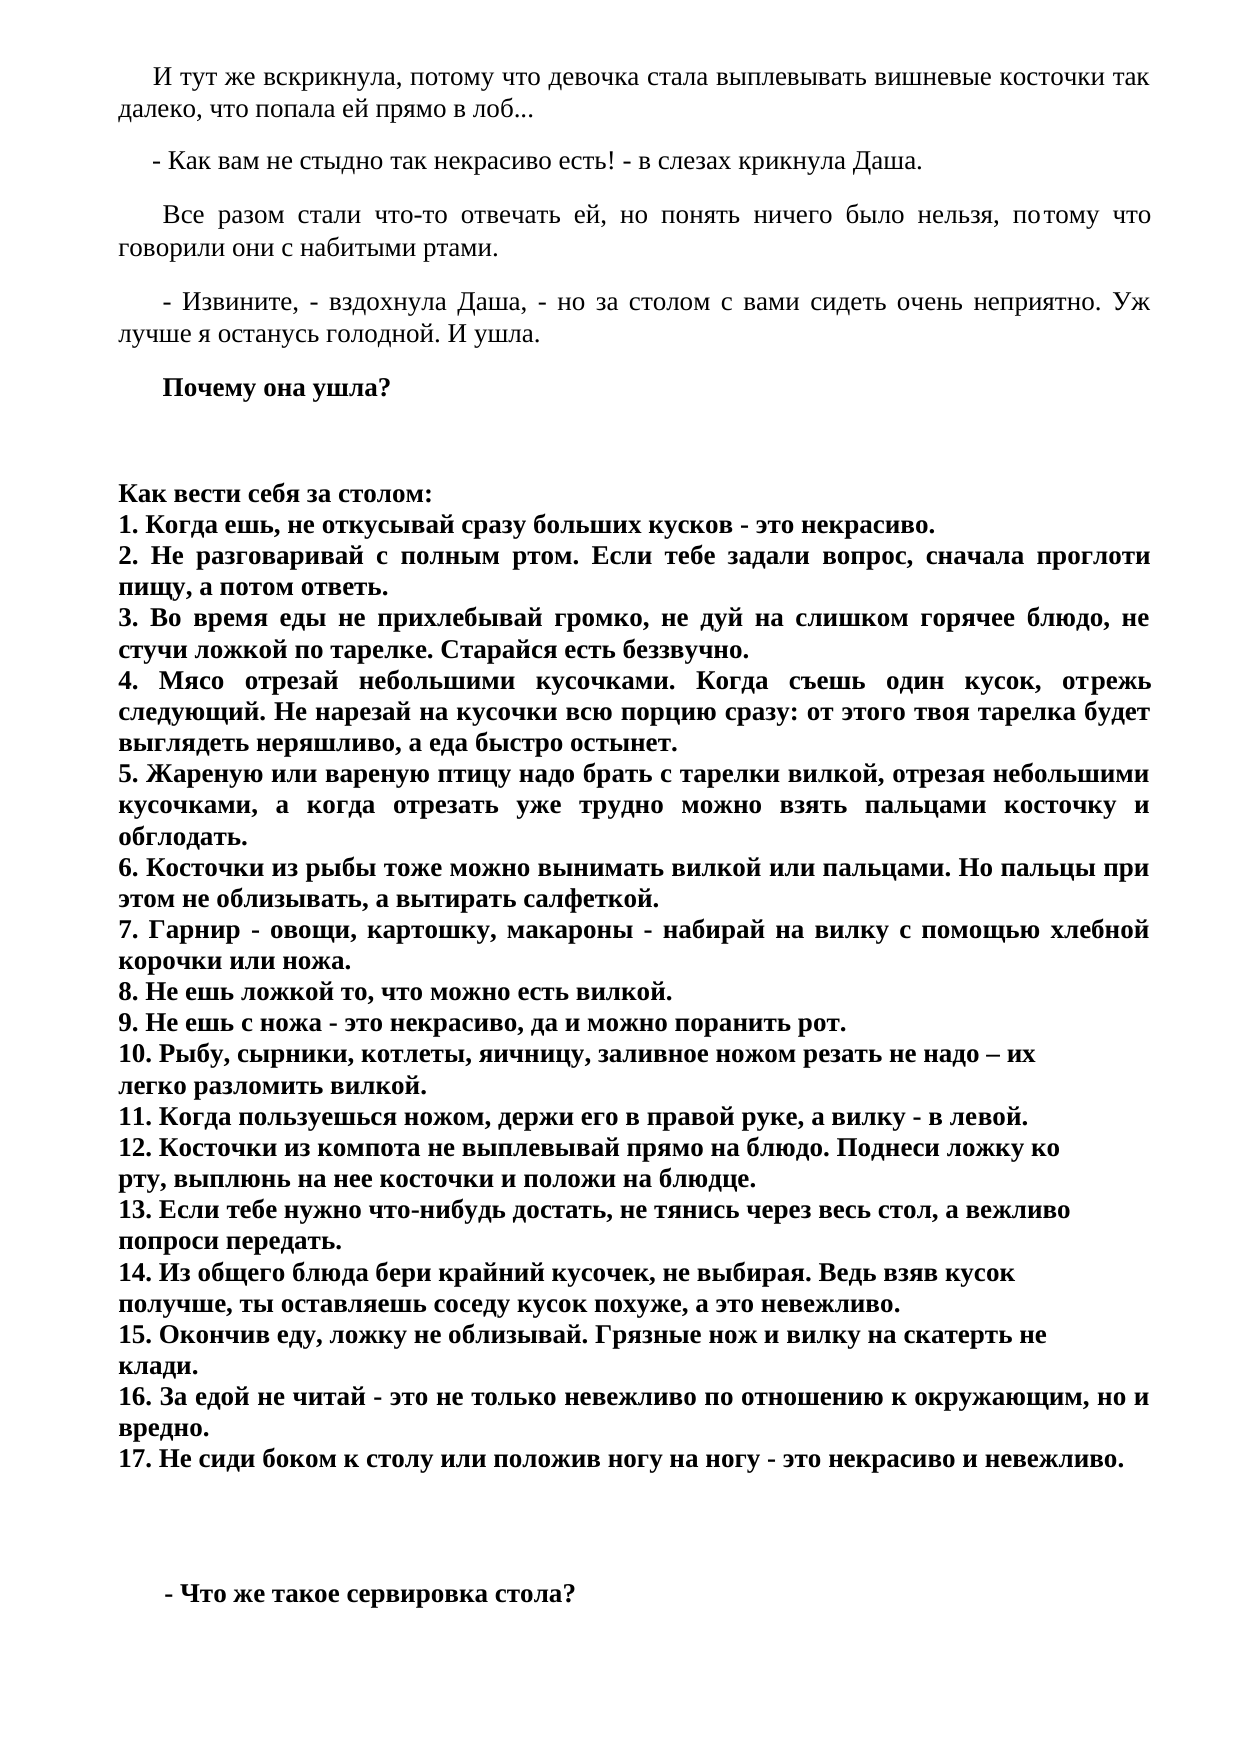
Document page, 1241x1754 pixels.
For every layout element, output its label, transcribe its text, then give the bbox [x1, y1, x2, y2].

text Почему она ушла? [118, 369, 1152, 402]
text 8. Не ешь ложкой то, что можно есть вилкой. [118, 975, 1152, 1006]
text - Что же такое сервировка стола? [118, 1578, 1152, 1609]
text 9. Не ешь с ножа - это некрасиво, да и можно поранить рот. [118, 1006, 1152, 1038]
text 7. Гарнир - овощи, картошку, макароны - набирай на вилку с помощью хлебной корочки или ножа. [118, 913, 1152, 975]
text 2. Не разговаривай с полным ртом. Если тебе задали вопрос, сначала проглоти пищу, а потом ответь. [118, 539, 1152, 602]
text 14. Из общего блюда бери крайний кусочек, не выбирая. Ведь взяв кусок [118, 1256, 1152, 1287]
text Как вести себя за столом: [118, 477, 1152, 508]
text 6. Косточки из рыбы тоже можно вынимать вилкой или пальцами. Но пальцы при этом не облизывать, а вытирать салфеткой. [118, 851, 1152, 913]
text - Как вам не стыдно так некрасиво есть! - в слезах крикнула Даша. [118, 144, 1152, 175]
text - Извините, - вздохнула Даша, - но за столом с вами сидеть очень неприятно. Уж лучше я останусь голодной. И ушла. [118, 283, 1152, 349]
text клади. [118, 1349, 1152, 1380]
text 13. Если тебе нужно что-нибудь достать, не тянись через весь стол, а вежливо [118, 1193, 1152, 1224]
text получше, ты оставляешь соседу кусок похуже, а это невежливо. [118, 1287, 1152, 1318]
text 17. Не сиди боком к столу или положив ногу на ногу - это некрасиво и невежливо. [118, 1442, 1152, 1474]
text 16. За едой не читай - это не только невежливо по отношению к окружающим, но и вредно. [118, 1380, 1152, 1442]
text легко разломить вилкой. [118, 1069, 1152, 1100]
text 3. Во время еды не прихлебывай громко, не дуй на слишком горячее блюдо, не стучи ложкой по тарелке. Старайся есть беззвучно. [118, 602, 1152, 664]
text рту, выплюнь на нее косточки и положи на блюдце. [118, 1162, 1152, 1193]
text 11. Когда пользуешься ножом, держи его в правой руке, а вилку - в левой. [118, 1100, 1152, 1131]
text 1. Когда ешь, не откусывай сразу больших кусков - это некрасиво. [118, 508, 1152, 539]
text 15. Окончив еду, ложку не облизывай. Грязные нож и вилку на скатерть не [118, 1318, 1152, 1349]
text 4. Мясо отрезай небольшими кусочками. Когда съешь один кусок, отрежь следующий. Не нарезай на кусочки всю порцию сразу: от этого твоя тарелка будет выглядеть неряшливо, а еда быстро остынет. [118, 664, 1152, 757]
text 10. Рыбу, сырники, котлеты, яичницу, заливное ножом резать не надо – их [118, 1038, 1152, 1069]
text 12. Косточки из компота не выплевывай прямо на блюдо. Поднеси ложку ко [118, 1131, 1152, 1162]
text попроси передать. [118, 1224, 1152, 1256]
text 5. Жареную или вареную птицу надо брать с тарелки вилкой, отрезая небольшими кусочками, а когда отрезать уже трудно можно взять пальцами косточку и обглодать. [118, 757, 1152, 851]
text Все разом стали что-то отвечать ей, но понять ничего было нельзя, потому что говорили они с набитыми ртами. [118, 196, 1152, 262]
text И тут же вскрикнула, потому что девочка стала выплевывать вишневые косточки так далеко, что попала ей прямо в лоб... [118, 59, 1152, 123]
